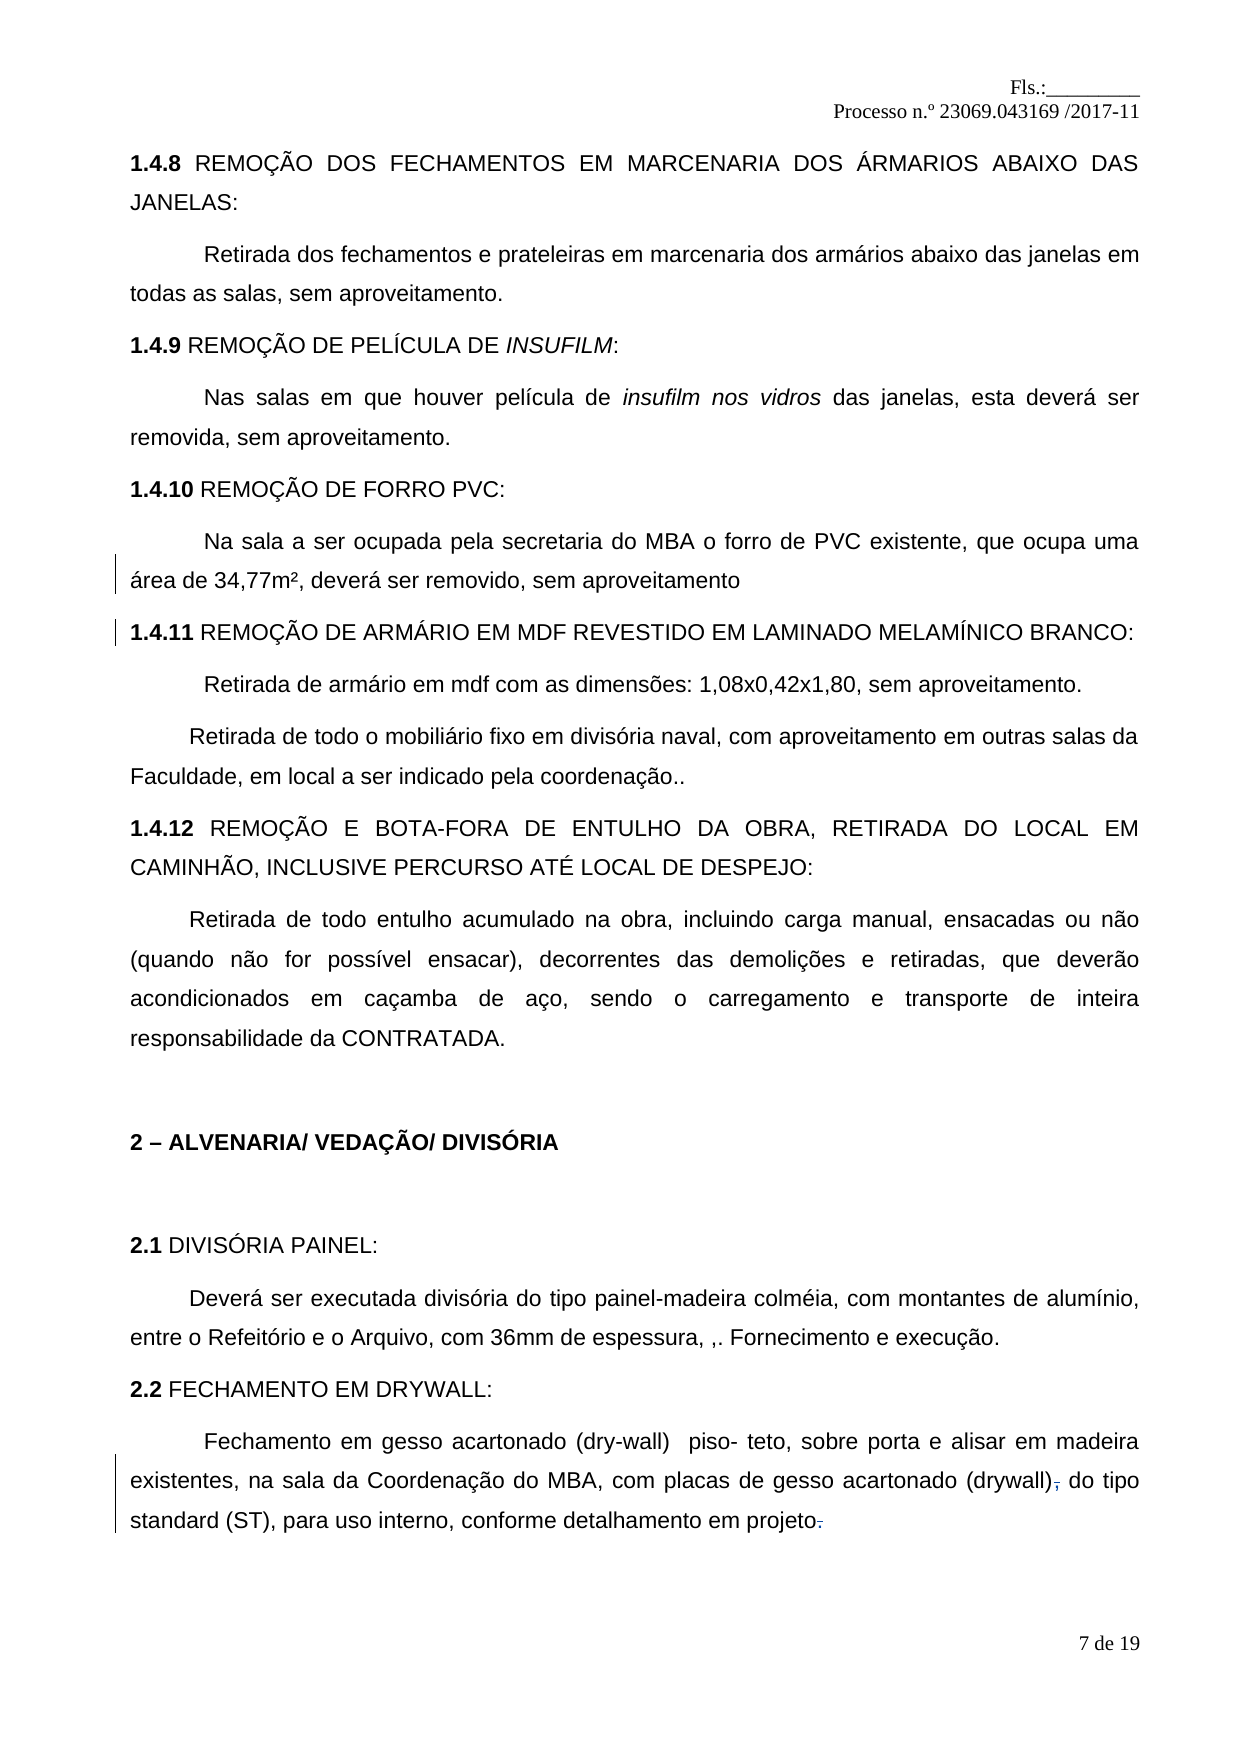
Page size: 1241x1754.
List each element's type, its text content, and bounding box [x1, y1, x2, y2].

text Retirada de todo o mobiliário fixo em divisória naval, com aproveitamento em outras salas da Faculdade, em local a ser indicado pela coordenação.. [130, 723, 1140, 789]
text Nas salas em que houver película de insufilm nos vidros das janelas, esta deverá ser removida, sem aproveitamento. [130, 384, 1140, 450]
text 1.4.9 REMOÇÃO DE PELÍCULA DE INSUFILM: [130, 332, 1140, 359]
text Retirada de todo entulho acumulado na obra, incluindo carga manual, ensacadas ou não (quando não for possível ensacar), decorrentes das demolições e retiradas, que deverão acondicionados em caçamba de aço, sendo o carregamento e transporte de inteira responsabilidade da CONTRATADA. [130, 906, 1140, 1051]
text 2 – ALVENARIA/ VEDAÇÃO/ DIVISÓRIA [130, 1128, 1140, 1155]
text Deverá ser executada divisória do tipo painel-madeira colméia, com montantes de alumínio, entre o Refeitório e o Arquivo, com 36mm de espessura, ,. Fornecimento e execução. [130, 1284, 1140, 1350]
text Fechamento em gesso acartonado (dry-wall) piso- teto, sobre porta e alisar em madeira existentes, na sala da Coordenação do MBA, com placas de gesso acartonado (drywall) do tipo standard (ST), para uso interno, conforme detalhamento em projeto [130, 1428, 1140, 1533]
text 2.1 DIVISÓRIA PAINEL: [130, 1232, 1140, 1259]
text Retirada dos fechamentos e prateleiras em marcenaria dos armários abaixo das janelas em todas as salas, sem aproveitamento. [130, 241, 1140, 307]
text Retirada de armário em mdf com as dimensões: 1,08x0,42x1,80, sem aproveitamento. [130, 671, 1140, 698]
text 1.4.12 REMOÇÃO E BOTA-FORA DE ENTULHO DA OBRA, RETIRADA DO LOCAL EM CAMINHÃO, INCLUSIVE PERCURSO ATÉ LOCAL DE DESPEJO: [130, 815, 1140, 881]
text 1.4.8 REMOÇÃO DOS FECHAMENTOS EM MARCENARIA DOS ÁRMARIOS ABAIXO DAS JANELAS: [130, 149, 1140, 215]
text Na sala a ser ocupada pela secretaria do MBA o forro de PVC existente, que ocupa uma área de 34,77m², deverá ser removido, sem aproveitamento [130, 528, 1140, 594]
text 1.4.10 REMOÇÃO DE FORRO PVC: [130, 476, 1140, 502]
text 2.2 FECHAMENTO EM DRYWALL: [130, 1376, 1140, 1402]
text 1.4.11 REMOÇÃO DE ARMÁRIO EM MDF REVESTIDO EM LAMINADO MELAMÍNICO BRANCO: [130, 619, 1140, 646]
